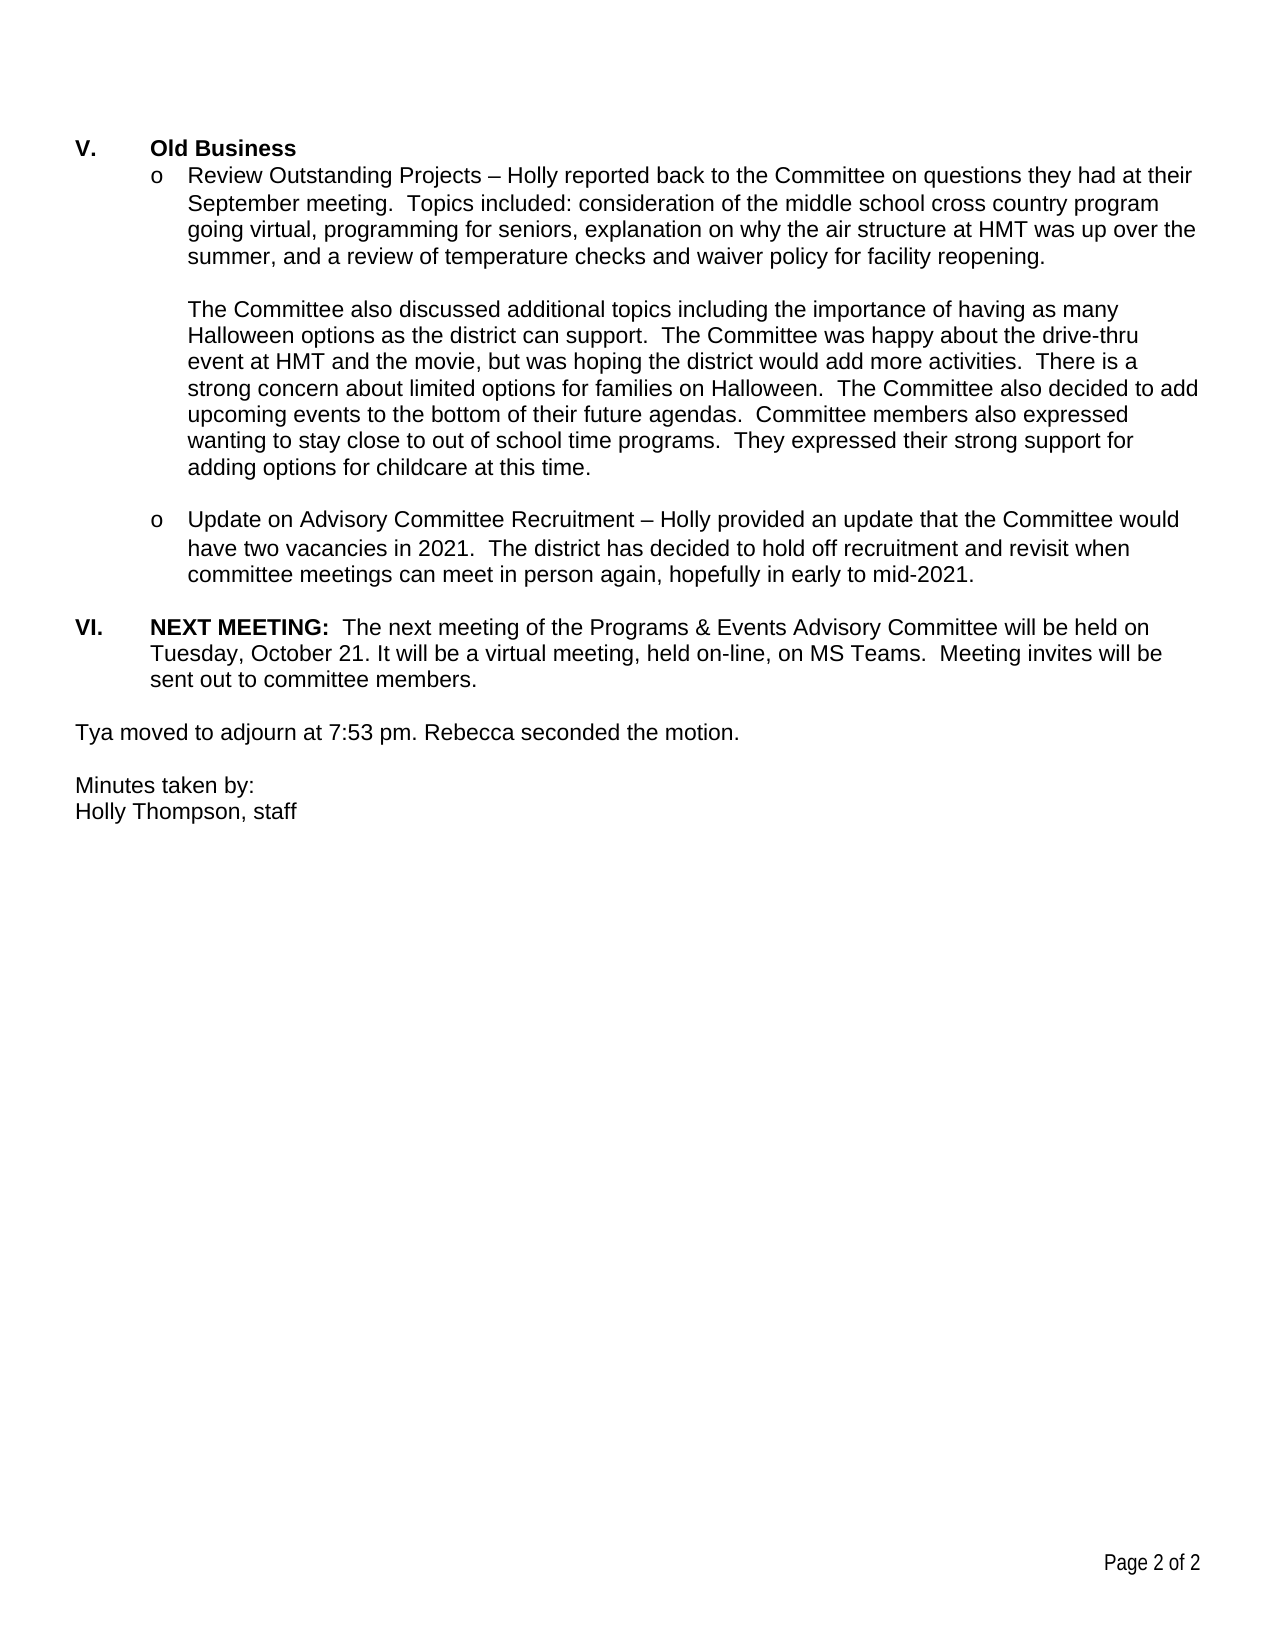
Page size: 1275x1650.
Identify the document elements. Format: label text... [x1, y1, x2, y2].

text V. Old Business [75, 135, 1200, 162]
list Review Outstanding Projects – Holly reported back to the Committee on questions they had at their September meeting. Topics included: consideration of the middle school cross country program going virtual, programming for seniors, explanation on why the air structure at HMT was up over the summer, and a review of temperature checks and waiver policy for facility reopening. [150, 162, 1200, 269]
list Update on Advisory Committee Recruitment – Holly provided an update that the Committee would have two vacancies in 2021. The district has decided to hold off recruitment and revisit when committee meetings can meet in person again, hopefully in early to mid-2021. [150, 506, 1200, 587]
text The Committee also discussed additional topics including the importance of having as many Halloween options as the district can support. The Committee was happy about the drive-thru event at HMT and the movie, but was hoping the district would add more activities. There is a strong concern about limited options for families on Halloween. The Committee also decided to add upcoming events to the bottom of their future agendas. Committee members also expressed wanting to stay close to out of school time programs. They expressed their strong support for adding options for childcare at this time. [187, 296, 1200, 480]
text VI. NEXT MEETING: The next meeting of the Programs & Events Advisory Committee will be held on Tuesday, October 21. It will be a virtual meeting, held on-line, on MS Teams. Meeting invites will be sent out to committee members. [477, 614, 1200, 693]
text Holly Thompson, staff [75, 798, 1200, 824]
text Tya moved to adjourn at 7:53 pm. Rebecca seconded the motion. [75, 719, 1200, 746]
text Minutes taken by: [75, 772, 1200, 798]
